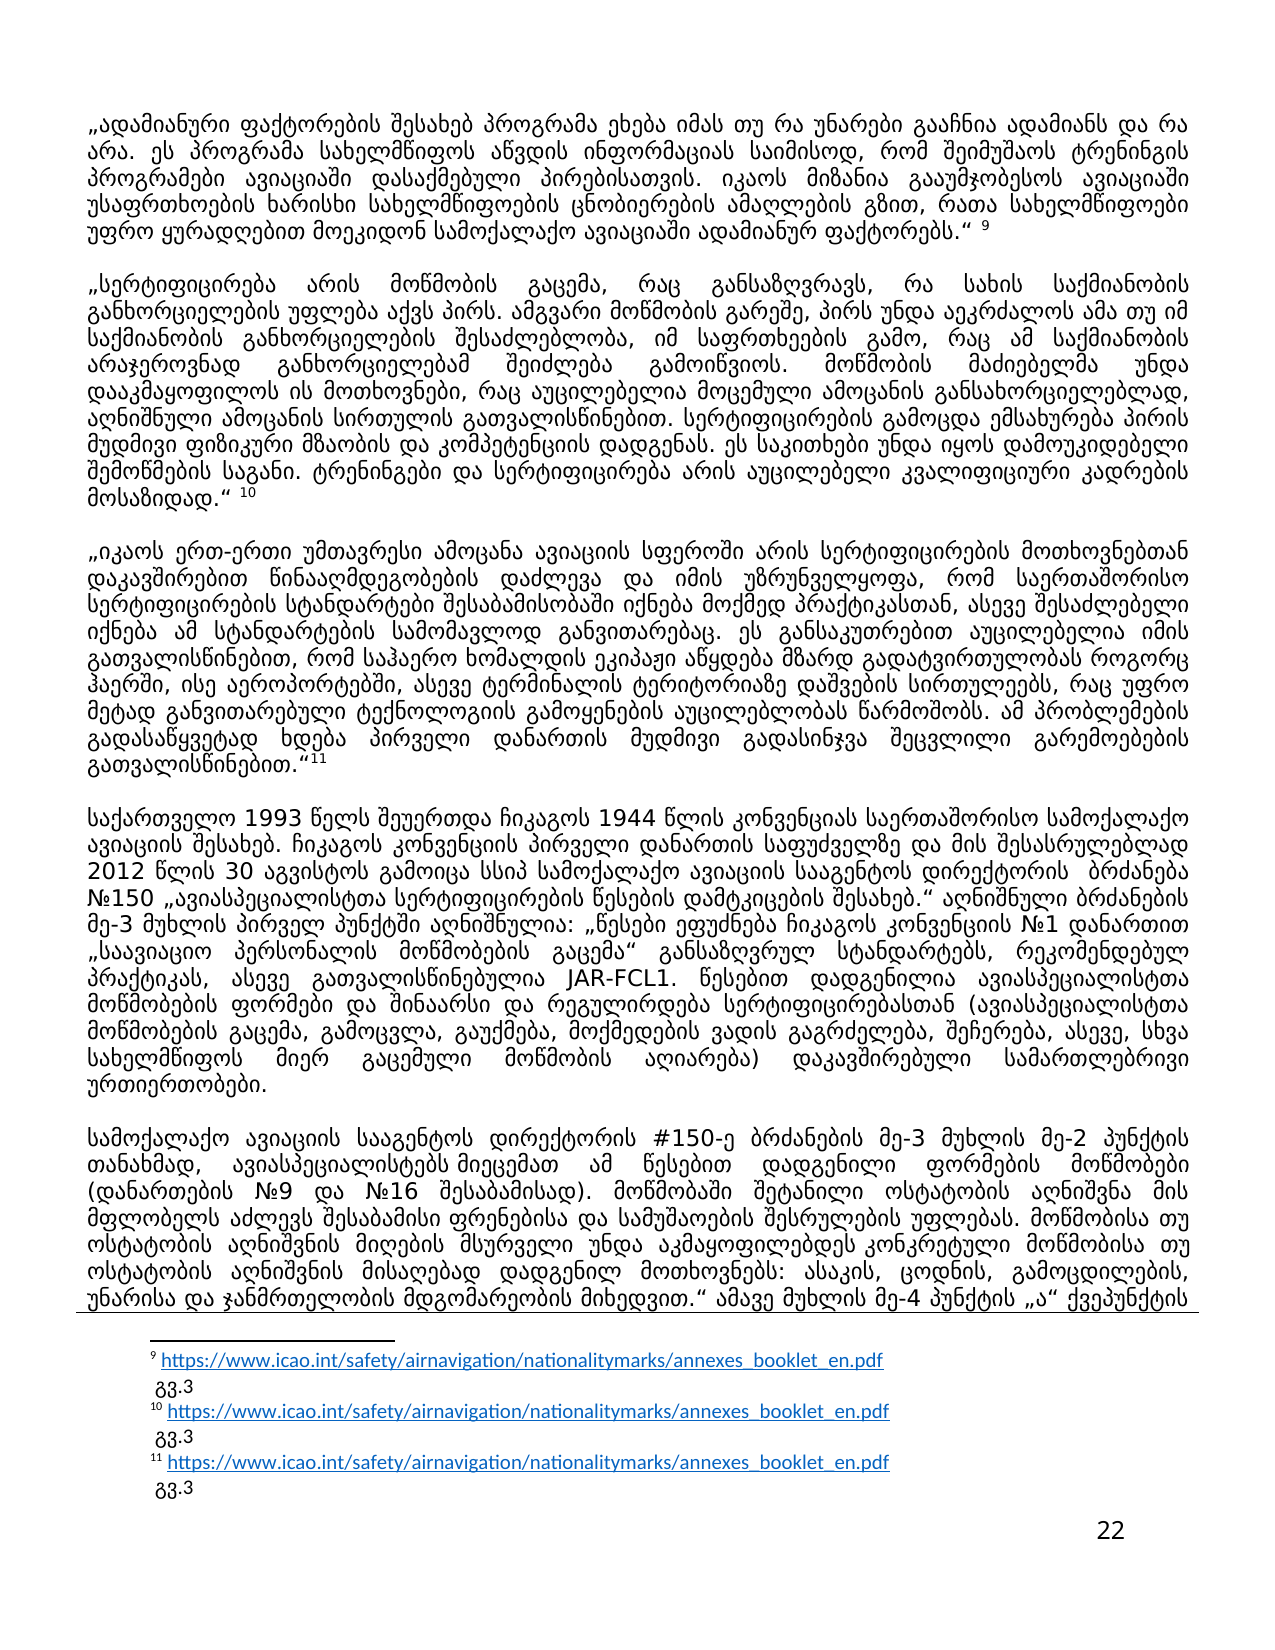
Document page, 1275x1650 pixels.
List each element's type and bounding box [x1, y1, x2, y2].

table_header [76, 85, 1199, 1312]
